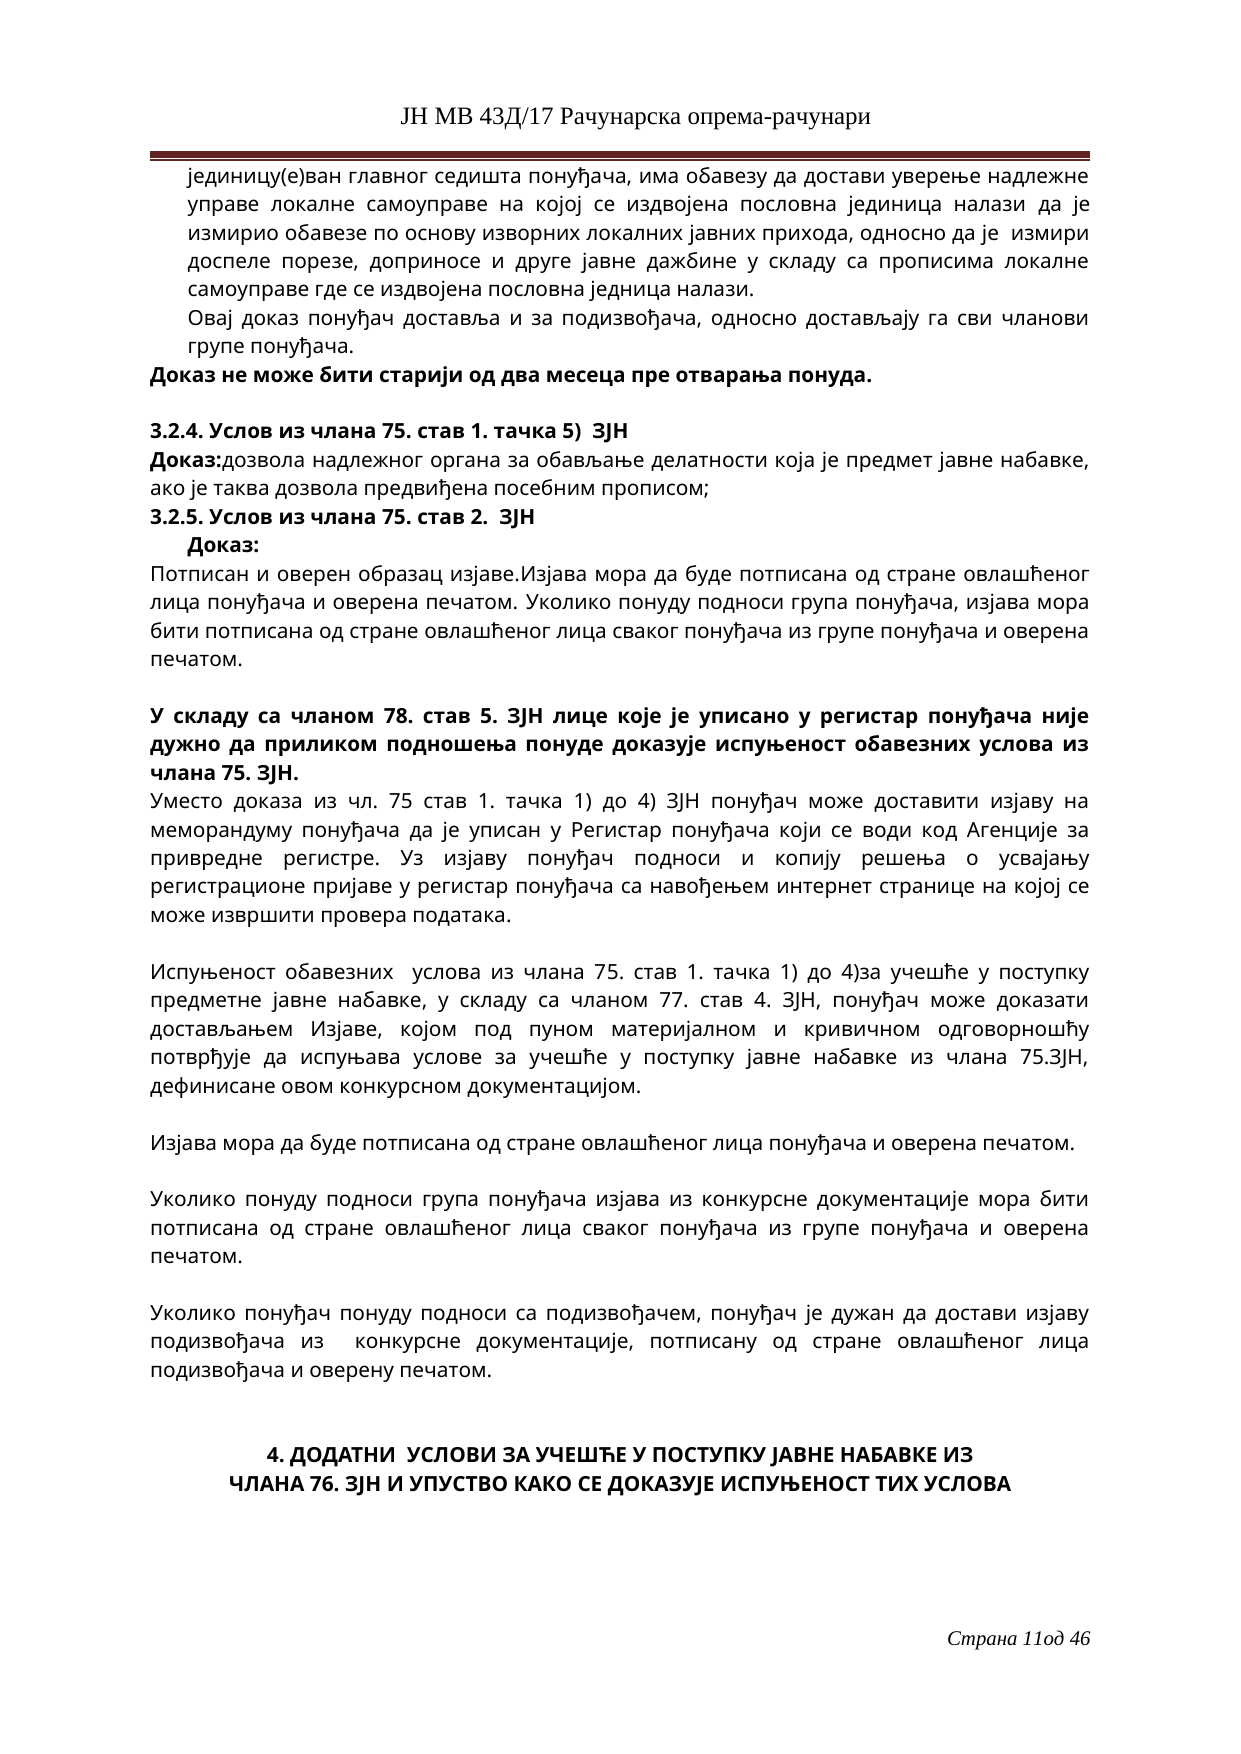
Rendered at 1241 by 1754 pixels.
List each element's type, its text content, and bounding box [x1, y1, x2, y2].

text Уместо доказа из чл. 75 став 1. тачка 1) до 4) ЗЈН понуђач може доставити изјаву на меморандуму понуђача да је уписан у Регистар понуђача који се води код Агенције за привредне регистре. Уз изјаву понуђач подноси и копију решења о усвајању регистрационе пријаве у регистар понуђача са навођењем интернет странице на којој се може извршити провера података. [150, 786, 1090, 928]
text Потписан и оверен образац изјаве.Изјава мора да буде потписана од стране овлашћеног лица понуђача и оверена печатом. Уколико понуду подноси група понуђача, изјава мора бити потписана од стране овлашћеног лица сваког понуђача из групе понуђача и оверена печатом. [150, 559, 1090, 673]
text Уколико понуду подноси група понуђача изјава из конкурсне документације мора бити потписана од стране овлашћеног лица сваког понуђача из групе понуђача и оверена печатом. [150, 1184, 1090, 1270]
text У складу са чланом 78. став 5. ЗЈН лице које је уписано у регистар понуђача није дужно да приликом подношења понуде доказује испуњеност обавезних услова из члана 75. ЗЈН. [150, 701, 1090, 786]
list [187, 161, 1090, 303]
subtitle 4. ДОДАТНИ УСЛОВИ ЗА УЧЕШЋЕ У ПОСТУПКУ ЈАВНЕ НАБАВКЕ ИЗ [150, 1440, 1090, 1469]
text 3.2.4. Услов из члана 75. став 1. тачка 5) ЗЈН [150, 417, 1090, 445]
text Изјава мора да буде потписана од стране овлашћеног лица понуђача и оверена печатом. [150, 1128, 1090, 1156]
text 3.2.5. Услов из члана 75. став 2. ЗЈН [150, 502, 1090, 530]
text Испуњеност обавезних услова из члана 75. став 1. тачка 1) до 4)за учешће у поступку предметне јавне набавке, у складу са чланом 77. став 4. ЗЈН, понуђач може доказати достављањем Изјаве, којом под пуном материјалном и кривичном одговорношћу потврђује да испуњава услове за учешће у поступку јавне набавке из члана 75.ЗЈН, дефинисане овом конкурсном документацијом. [150, 957, 1090, 1099]
text Доказ:дозвола надлежног органа за обављање делатности која је предмет јавне набавке, ако је таква дозвола предвиђена посебним прописом; [150, 445, 1090, 502]
list Доказ: [187, 530, 1090, 559]
text Уколико понуђач понуду подноси са подизвођачем, понуђач је дужан да достави изјаву подизвођача из конкурсне документације, потписану од стране овлашћеног лица подизвођача и оверену печатом. [150, 1298, 1090, 1383]
list Доказ не може бити старији од два месеца пре отварања понуда. [150, 360, 1090, 388]
list Овај доказ понуђач доставља и за подизвођача, односно достављају га сви чланови групе понуђача. [187, 303, 1090, 360]
subtitle ЧЛАНА 76. ЗЈН И УПУСТВО КАКО СЕ ДОКАЗУЈЕ ИСПУЊЕНОСТ ТИХ УСЛОВА [150, 1469, 1090, 1497]
